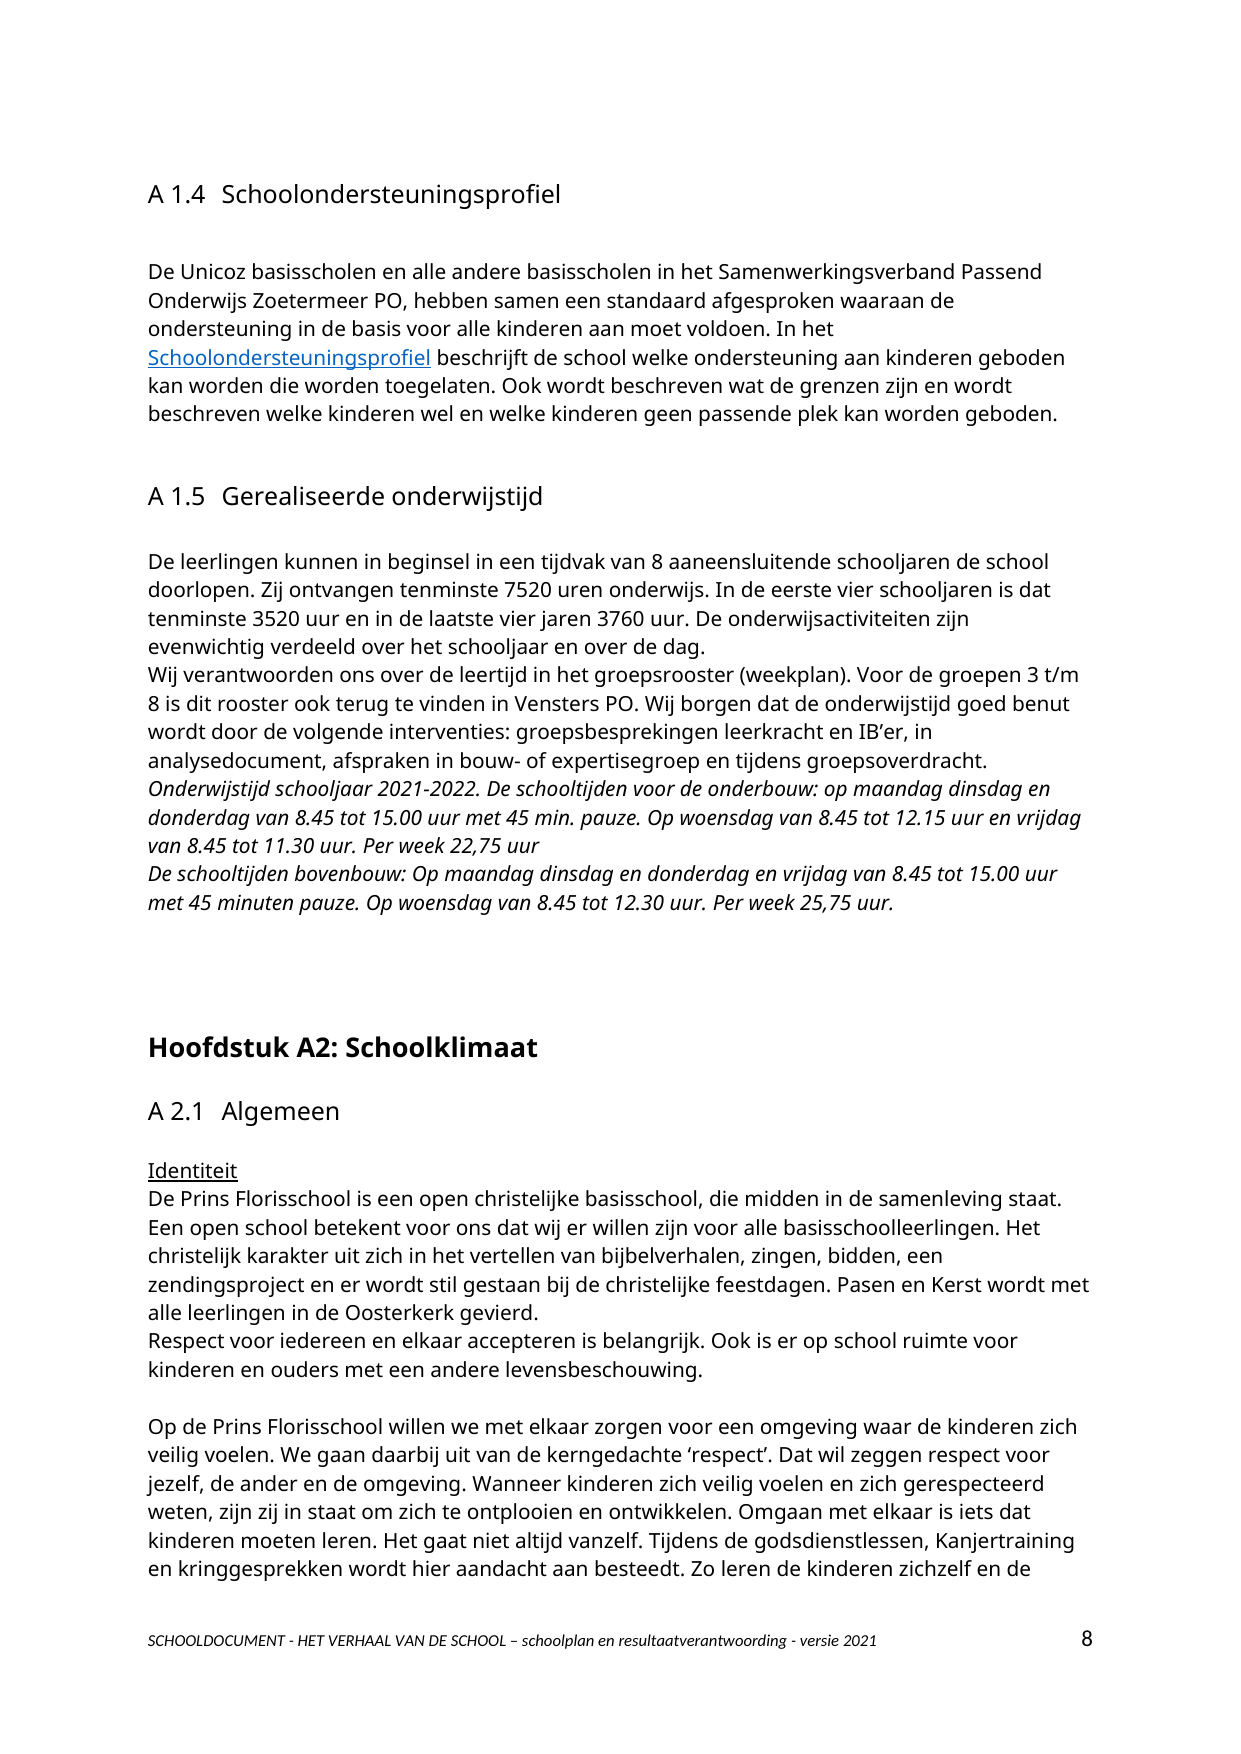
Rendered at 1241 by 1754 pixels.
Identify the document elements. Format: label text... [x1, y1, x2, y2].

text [148, 1412, 1093, 1583]
text De Prins Florisschool is een open christelijke basisschool, die midden in de samenleving staat. Een open school betekent voor ons dat wij er willen zijn voor alle basisschoolleerlingen. Het christelijk karakter uit zich in het vertellen van bijbelverhalen, zingen, bidden, een zendingsproject en er wordt stil gestaan bij de christelijke feestdagen. Pasen en Kerst wordt met alle leerlingen in de Oosterkerk gevierd. [148, 1184, 1093, 1327]
text Onderwijstijd schooljaar 2021-2022. De schooltijden voor de onderbouw: op maandag dinsdag en donderdag van 8.45 tot 15.00 uur met 45 min. pauze. Op woensdag van 8.45 tot 12.15 uur en vrijdag van 8.45 tot 11.30 uur. Per week 22,75 uur [148, 774, 1093, 859]
text Identiteit [148, 1156, 1093, 1184]
subtitle Gerealiseerde onderwijstijd [148, 479, 1093, 513]
text De Unicoz basisscholen en alle andere basisscholen in het Samenwerkingsverband Passend Onderwijs Zoetermeer PO, hebben samen een standaard afgesproken waaraan de ondersteuning in de basis voor alle kinderen aan moet voldoen. In het Schoolondersteuningsprofiel beschrijft de school welke ondersteuning aan kinderen geboden kan worden die worden toegelaten. Ook wordt beschreven wat de grenzen zijn en wordt beschreven welke kinderen wel en welke kinderen geen passende plek kan worden geboden. [148, 257, 1093, 428]
subtitle Algemeen [148, 1094, 1093, 1128]
subtitle Hoofdstuk A2: Schoolklimaat [148, 1029, 1093, 1066]
text De leerlingen kunnen in beginsel in een tijdvak van 8 aaneensluitende schooljaren de school doorlopen. Zij ontvangen tenminste 7520 uren onderwijs. In de eerste vier schooljaren is dat tenminste 3520 uur en in de laatste vier jaren 3760 uur. De onderwijsactiviteiten zijn evenwichtig verdeeld over het schooljaar en over de dag. [148, 547, 1093, 661]
subtitle Schoolondersteuningsprofiel [148, 176, 1093, 210]
text De schooltijden bovenbouw: Op maandag dinsdag en donderdag en vrijdag van 8.45 tot 15.00 uur met 45 minuten pauze. Op woensdag van 8.45 tot 12.30 uur. Per week 25,75 uur. [148, 859, 1093, 916]
text Wij verantwoorden ons over de leertijd in het groepsrooster (weekplan). Voor de groepen 3 t/m 8 is dit rooster ook terug te vinden in Vensters PO. Wij borgen dat de onderwijstijd goed benut wordt door de volgende interventies: groepsbesprekingen leerkracht en IB’er, in analysedocument, afspraken in bouw- of expertisegroep en tijdens groepsoverdracht. [148, 661, 1093, 774]
text Respect voor iedereen en elkaar accepteren is belangrijk. Ook is er op school ruimte voor kinderen en ouders met een andere levensbeschouwing. [148, 1327, 1093, 1383]
